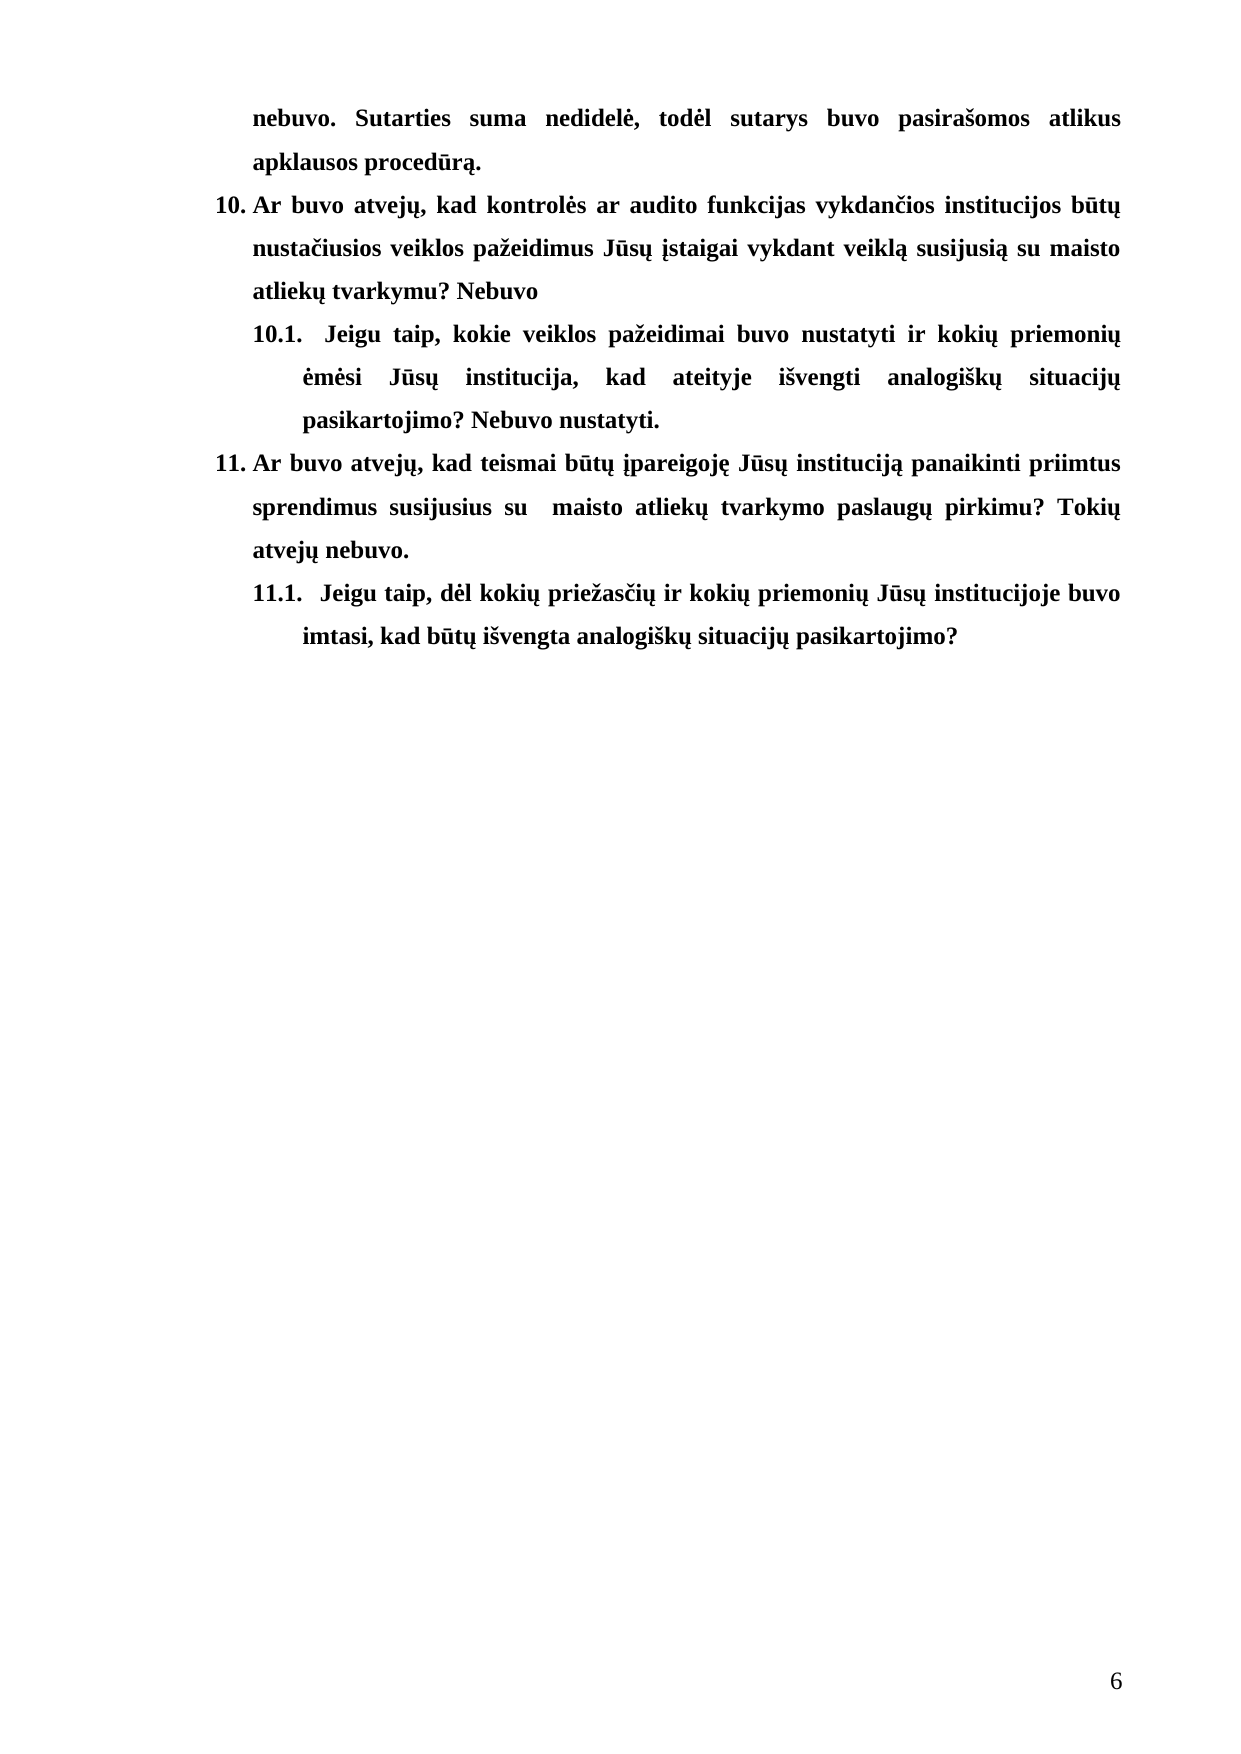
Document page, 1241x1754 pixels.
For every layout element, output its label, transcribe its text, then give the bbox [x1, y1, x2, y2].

list Ar buvo atvejų, kad kontrolės ar audito funkcijas vykdančios institucijos būtų nustačiusios veiklos pažeidimus Jūsų įstaigai vykdant veiklą susijusią su maisto atliekų tvarkymu? Nebuvo [215, 190, 1122, 305]
list Ar buvo atvejų, kad teismai būtų įpareigoję Jūsų instituciją panaikinti priimtus sprendimus susijusius su maisto atliekų tvarkymo paslaugų pirkimu? Tokių atvejų nebuvo. [215, 448, 1122, 563]
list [215, 103, 1122, 175]
list Jeigu taip, dėl kokių priežasčių ir kokių priemonių Jūsų institucijoje buvo imtasi, kad būtų išvengta analogiškų situacijų pasikartojimo? [252, 578, 1122, 650]
list Jeigu taip, kokie veiklos pažeidimai buvo nustatyti ir kokių priemonių ėmėsi Jūsų institucija, kad ateityje išvengti analogiškų situacijų pasikartojimo? Nebuvo nustatyti. [252, 319, 1122, 434]
